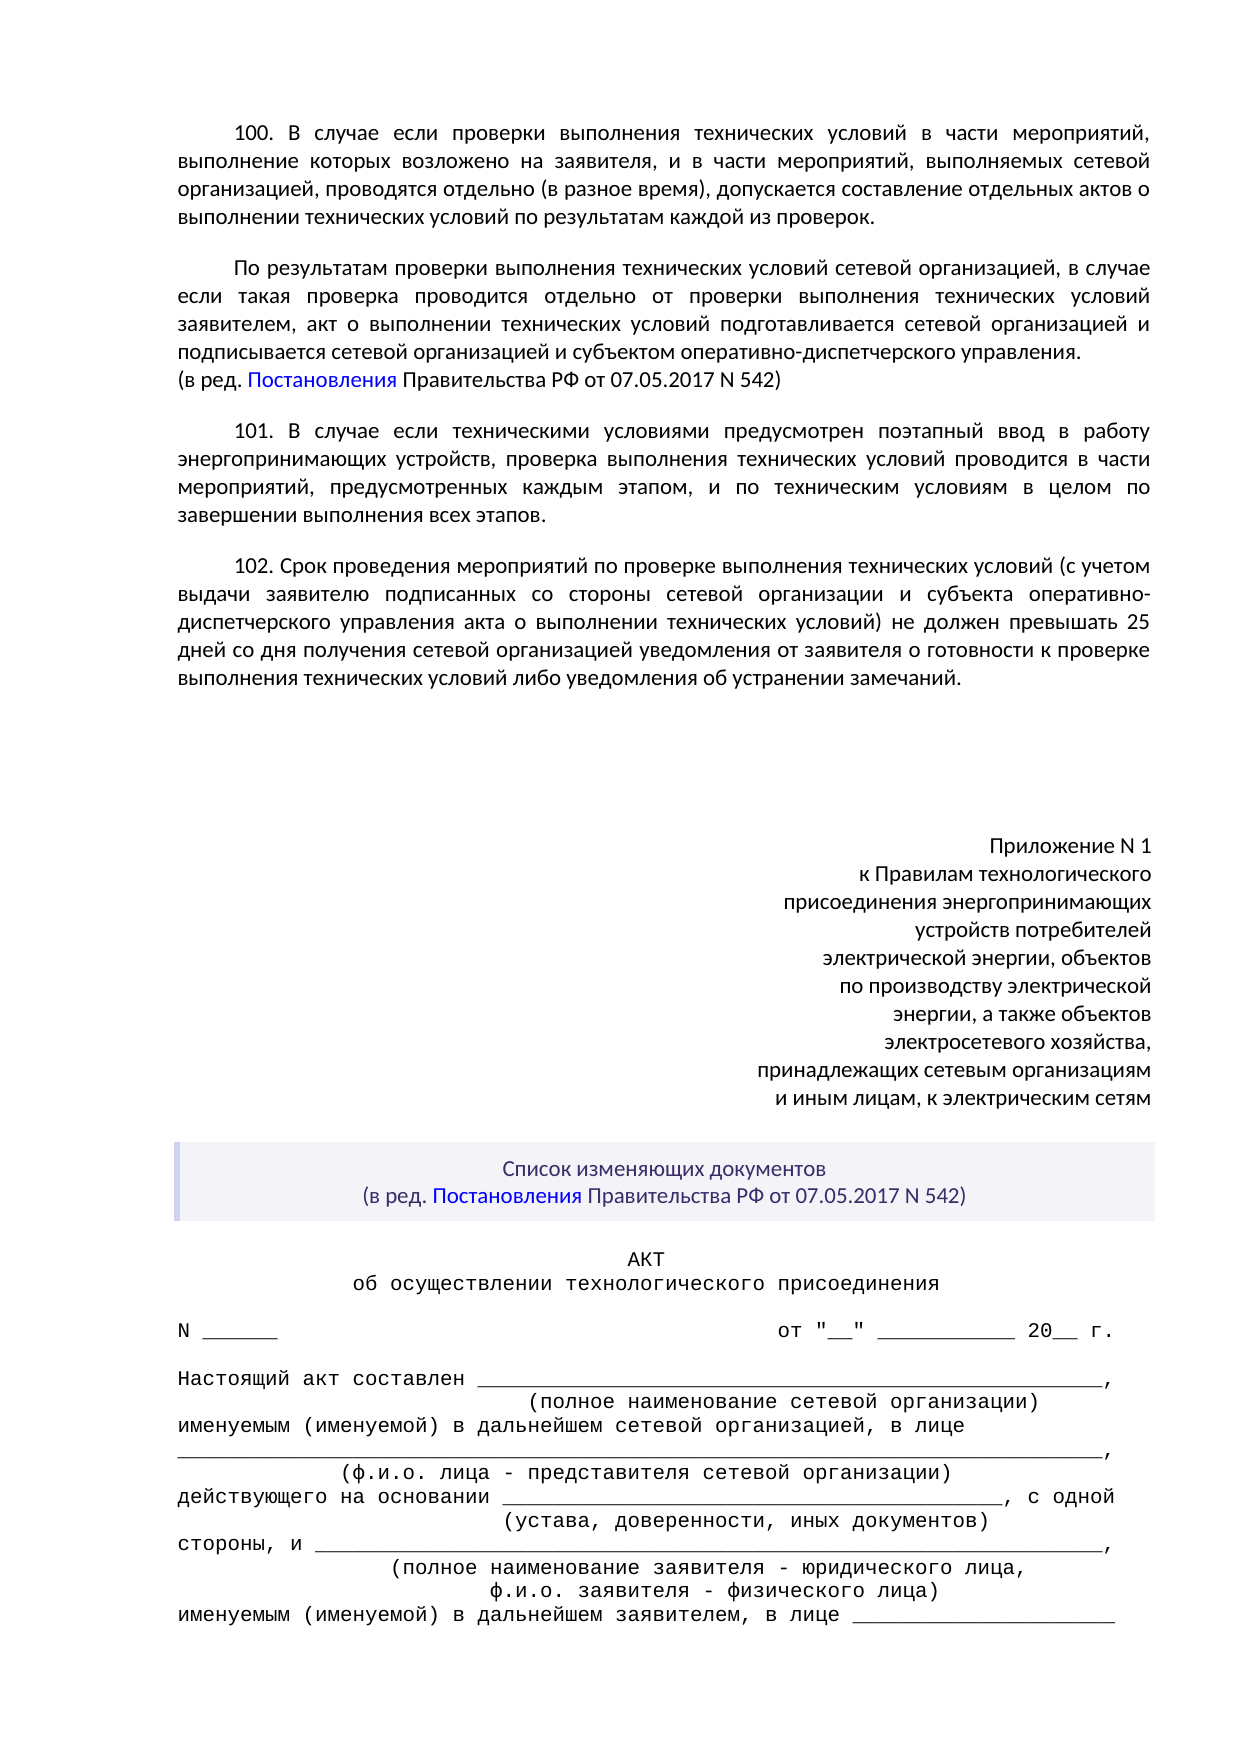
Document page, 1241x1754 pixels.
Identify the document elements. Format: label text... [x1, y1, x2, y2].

text и иным лицам, к электрическим сетям [177, 1083, 1152, 1112]
text присоединения энергопринимающих [177, 887, 1152, 915]
text по производству электрической [177, 971, 1152, 999]
text к Правилам технологического [177, 859, 1152, 887]
text 102. Срок проведения мероприятий по проверке выполнения технических условий (с учетом выдачи заявителю подписанных со стороны сетевой организации и субъекта оперативно-диспетчерского управления акта о выполнении технических условий) не должен превышать 25 дней со дня получения сетевой организацией уведомления от заявителя о готовности к проверке выполнения технических условий либо уведомления об устранении замечаний. [177, 551, 1152, 691]
text __________________________________________________________________________, [177, 1439, 1152, 1462]
text принадлежащих сетевым организациям [177, 1056, 1152, 1083]
text (полное наименование сетевой организации) [177, 1391, 1152, 1415]
text ф.и.о. заявителя - физического лица) [177, 1581, 1152, 1604]
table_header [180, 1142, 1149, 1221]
text стороны, и _______________________________________________________________, [177, 1533, 1152, 1557]
text об осуществлении технологического присоединения [177, 1273, 1152, 1297]
text (полное наименование заявителя - юридического лица, [177, 1557, 1152, 1581]
text (в ред. Постановления Правительства РФ от 07.05.2017 N 542) [177, 365, 1152, 393]
text электрической энергии, объектов [177, 943, 1152, 971]
text 101. В случае если техническими условиями предусмотрен поэтапный ввод в работу энергопринимающих устройств, проверка выполнения технических условий проводится в части мероприятий, предусмотренных каждым этапом, и по техническим условиям в целом по завершении выполнения всех этапов. [177, 416, 1152, 528]
text именуемым (именуемой) в дальнейшем заявителем, в лице _____________________ [177, 1604, 1152, 1628]
text Настоящий акт составлен __________________________________________________, [177, 1368, 1152, 1391]
text (ф.и.о. лица - представителя сетевой организации) [177, 1462, 1152, 1486]
text (устава, доверенности, иных документов) [177, 1509, 1152, 1533]
text Приложение N 1 [177, 831, 1152, 859]
text именуемым (именуемой) в дальнейшем сетевой организацией, в лице [177, 1415, 1152, 1439]
text устройств потребителей [177, 915, 1152, 943]
text 100. В случае если проверки выполнения технических условий в части мероприятий, выполнение которых возложено на заявителя, и в части мероприятий, выполняемых сетевой организацией, проводятся отдельно (в разное время), допускается составление отдельных актов о выполнении технических условий по результатам каждой из проверок. [177, 118, 1152, 230]
text электросетевого хозяйства, [177, 1027, 1152, 1056]
text действующего на основании ________________________________________, с одной [177, 1486, 1152, 1509]
text АКТ [177, 1249, 1152, 1273]
text N ______ от "__" ___________ 20__ г. [177, 1320, 1152, 1344]
text энергии, а также объектов [177, 999, 1152, 1027]
text По результатам проверки выполнения технических условий сетевой организацией, в случае если такая проверка проводится отдельно от проверки выполнения технических условий заявителем, акт о выполнении технических условий подготавливается сетевой организацией и подписывается сетевой организацией и субъектом оперативно-диспетчерского управления. [177, 253, 1152, 365]
